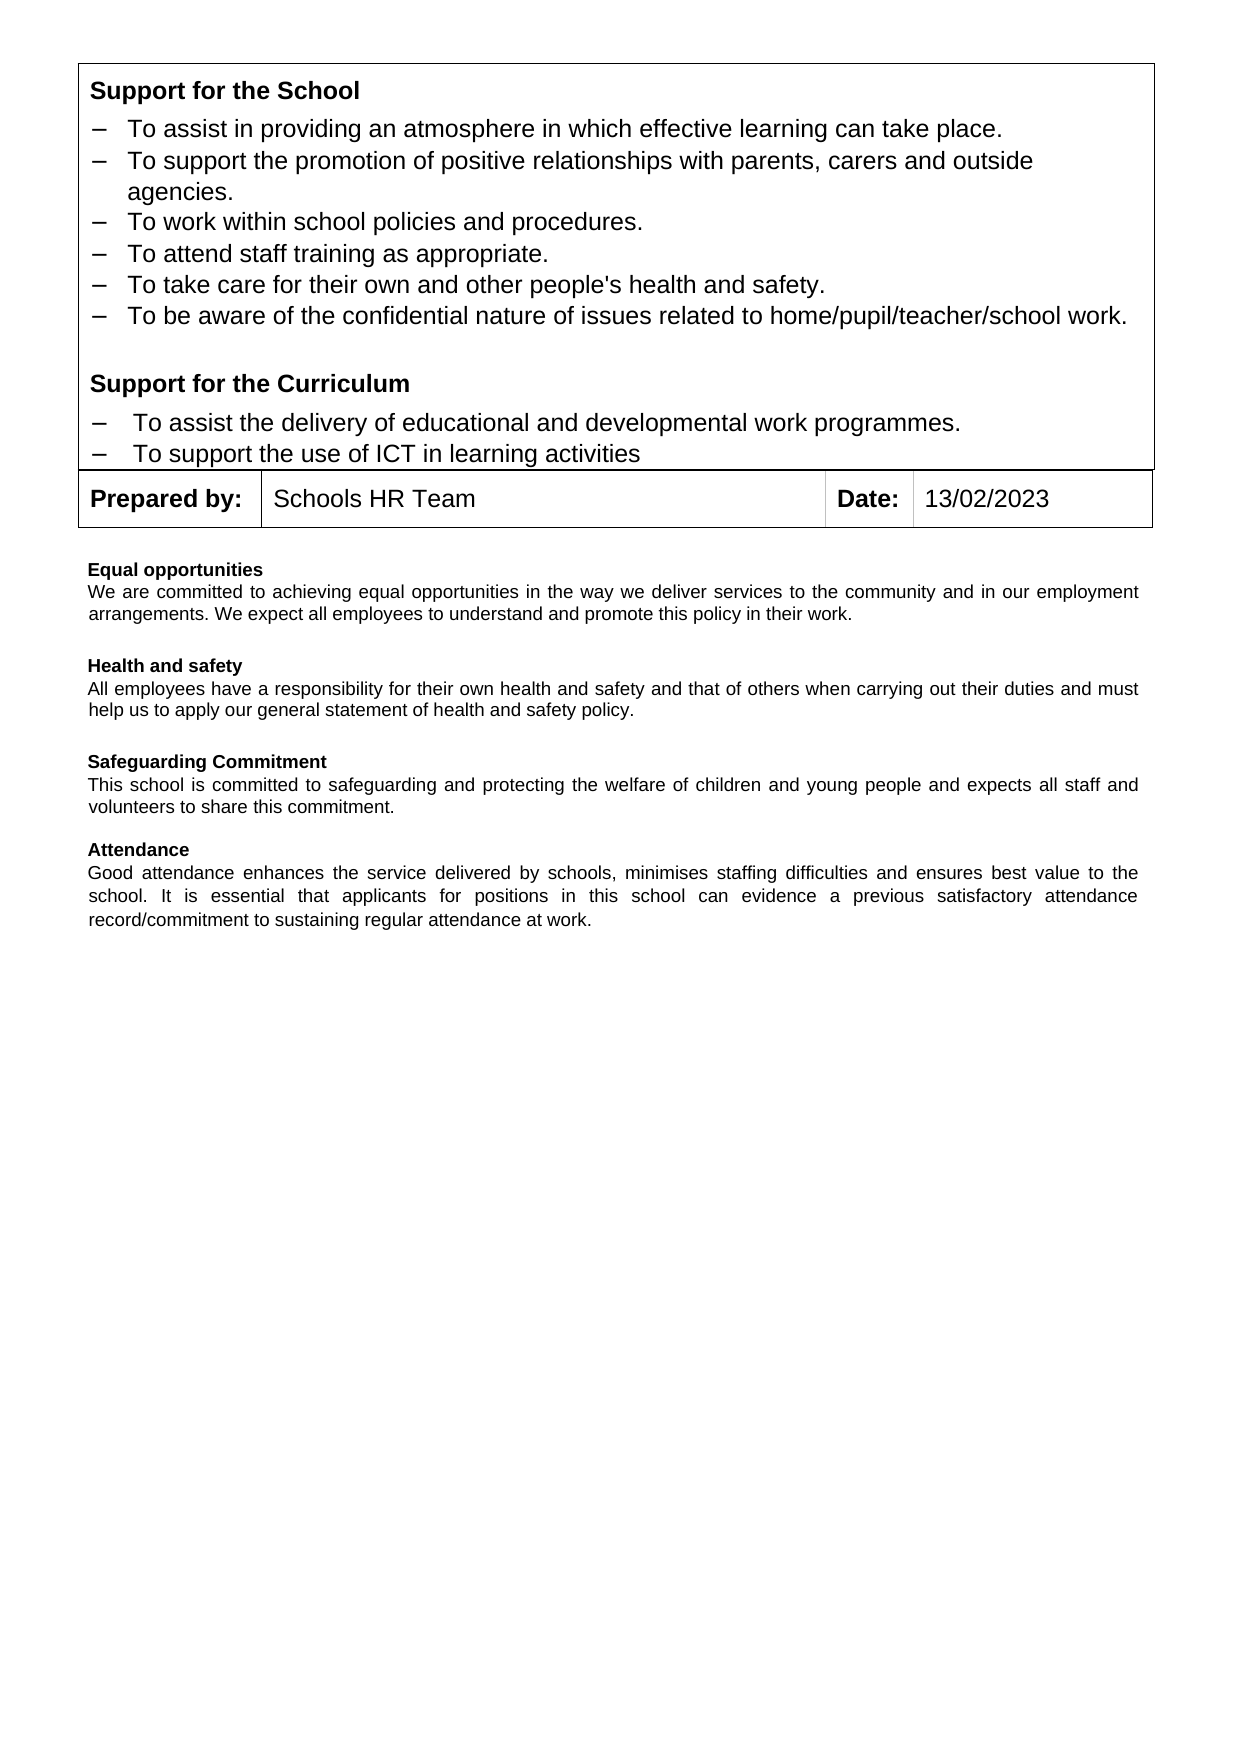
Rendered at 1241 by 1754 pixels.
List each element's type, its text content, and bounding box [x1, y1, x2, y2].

text This school is committed to safeguarding and protecting the welfare of children and young people and expects all staff and volunteers to share this commitment. [87, 774, 1139, 817]
subtitle Attendance [87, 839, 1139, 860]
subtitle Health and safety [87, 655, 1139, 676]
subtitle Safeguarding Commitment [87, 751, 1139, 773]
subtitle Good attendance enhances the service delivered by schools, minimises staffing difficulties and ensures best value to the school. It is essential that applicants for positions in this school can evidence a previous satisfactory attendance record/commitment to sustaining regular attendance at work. [87, 862, 1139, 930]
text All employees have a responsibility for their own health and safety and that of others when carrying out their duties and must help us to apply our general statement of health and safety policy. [87, 678, 1139, 721]
subtitle Equal opportunities [87, 558, 1139, 580]
table_header Date: [826, 471, 913, 527]
text We are committed to achieving equal opportunities in the way we deliver services to the community and in our employment arrangements. We expect all employees to understand and promote this policy in their work. [87, 582, 1139, 624]
table_header Support for the School To assist in providing an atmosphere in which effective learning can take place. To support the promotion of positive relationships with parents, carers and outside agencies. To work within school policies and procedures. To attend staff training as appropriate. To take care for their own and other people's health and safety. To be aware of the confidential nature of issues related to home/pupil/teacher/school work. Support for the Curriculum To assist the delivery of educational and developmental work programmes. To support the use of ICT in learning activities [79, 64, 1154, 469]
table_header Prepared by: [79, 471, 261, 527]
table_header Schools HR Team [262, 471, 825, 527]
table_header 13/02/2023 [914, 471, 1152, 527]
